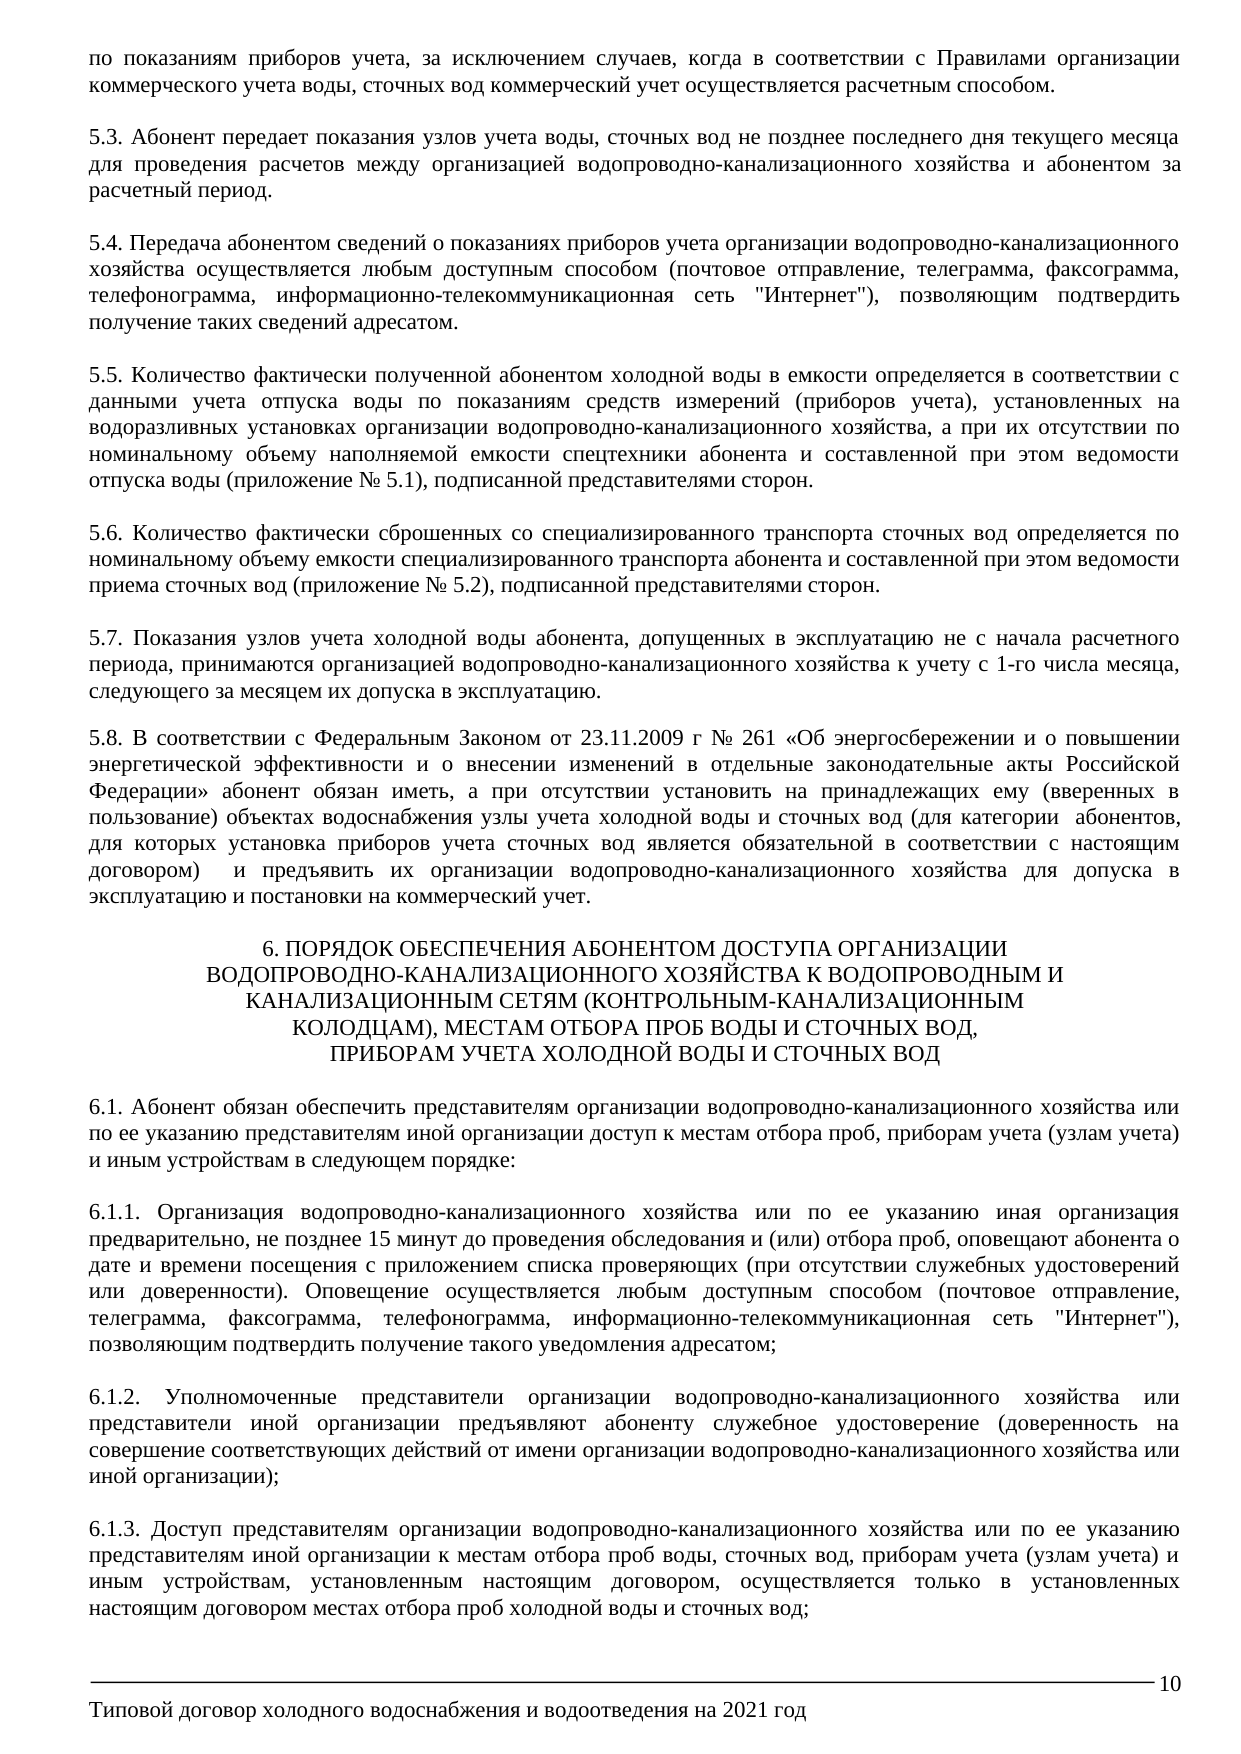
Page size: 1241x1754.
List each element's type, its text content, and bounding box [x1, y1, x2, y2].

text 5.4. Передача абонентом сведений о показаниях приборов учета организации водопроводно-канализационного хозяйства осуществляется любым доступным способом (почтовое отправление, телеграмма, факсограмма, телефонограмма, информационно-телекоммуникационная сеть "Интернет"), позволяющим подтвердить получение таких сведений адресатом. [89, 229, 1181, 334]
text 6.1.3. Доступ представителям организации водопроводно-канализационного хозяйства или по ее указанию представителям иной организации к местам отбора проб воды, сточных вод, приборам учета (узлам учета) и иным устройствам, установленным настоящим договором, осуществляется только в установленных настоящим договором местах отбора проб холодной воды и сточных вод; [89, 1515, 1181, 1620]
text 5.5. Количество фактически полученной абонентом холодной воды в емкости определяется в соответствии с данными учета отпуска воды по показаниям средств измерений (приборов учета), установленных на водоразливных установках организации водопроводно-канализационного хозяйства, а при их отсутствии по номинальному объему наполняемой емкости спецтехники абонента и составленной при этом ведомости отпуска воды (приложение № 5.1), подписанной представителями сторон. [89, 361, 1181, 492]
text 5.7. Показания узлов учета холодной воды абонента, допущенных в эксплуатацию не с начала расчетного периода, принимаются организацией водопроводно-канализационного хозяйства к учету с 1-го числа месяца, следующего за месяцем их допуска в эксплуатацию. [89, 624, 1181, 703]
text КОЛОДЦАМ), МЕСТАМ ОТБОРА ПРОБ ВОДЫ И СТОЧНЫХ ВОД, [89, 1014, 1181, 1040]
text ВОДОПРОВОДНО-КАНАЛИЗАЦИОННОГО ХОЗЯЙСТВА К ВОДОПРОВОДНЫМ И КАНАЛИЗАЦИОННЫМ СЕТЯМ (КОНТРОЛЬНЫМ-КАНАЛИЗАЦИОННЫМ [89, 961, 1181, 1014]
text 5.3. Абонент передает показания узлов учета воды, сточных вод не позднее последнего дня текущего месяца для проведения расчетов между организацией водопроводно-канализационного хозяйства и абонентом за расчетный период. [89, 123, 1181, 202]
text 6.1.2. Уполномоченные представители организации водопроводно-канализационного хозяйства или представители иной организации предъявляют абоненту служебное удостоверение (доверенность на совершение соответствующих действий от имени организации водопроводно-канализационного хозяйства или иной организации); [89, 1383, 1181, 1488]
text 6. ПОРЯДОК ОБЕСПЕЧЕНИЯ АБОНЕНТОМ ДОСТУПА ОРГАНИЗАЦИИ [89, 935, 1181, 961]
text 6.1. Абонент обязан обеспечить представителям организации водопроводно-канализационного хозяйства или по ее указанию представителям иной организации доступ к местам отбора проб, приборам учета (узлам учета) и иным устройствам в следующем порядке: [89, 1093, 1181, 1172]
text ПРИБОРАМ УЧЕТА ХОЛОДНОЙ ВОДЫ И СТОЧНЫХ ВОД [89, 1040, 1181, 1067]
text 5.8. В соответствии с Федеральным Законом от 23.11.2009 г № 261 «Об энергосбережении и о повышении энергетической эффективности и о внесении изменений в отдельные законодательные акты Российской Федерации» абонент обязан иметь, а при отсутствии установить на принадлежащих ему (вверенных в пользование) объектах водоснабжения узлы учета холодной воды и сточных вод (для категории абонентов, для которых установка приборов учета сточных вод является обязательной в соответствии с настоящим договором) и предъявить их организации водопроводно-канализационного хозяйства для допуска в эксплуатацию и постановки на коммерческий учет. [89, 724, 1181, 908]
text 6.1.1. Организация водопроводно-канализационного хозяйства или по ее указанию иная организация предварительно, не позднее 15 минут до проведения обследования и (или) отбора проб, оповещают абонента о дате и времени посещения с приложением списка проверяющих (при отсутствии служебных удостоверений или доверенности). Оповещение осуществляется любым доступным способом (почтовое отправление, телеграмма, факсограмма, телефонограмма, информационно-телекоммуникационная сеть "Интернет"), позволяющим подтвердить получение такого уведомления адресатом; [89, 1198, 1181, 1357]
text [89, 44, 1181, 97]
text 5.6. Количество фактически сброшенных со специализированного транспорта сточных вод определяется по номинальному объему емкости специализированного транспорта абонента и составленной при этом ведомости приема сточных вод (приложение № 5.2), подписанной представителями сторон. [89, 519, 1181, 598]
